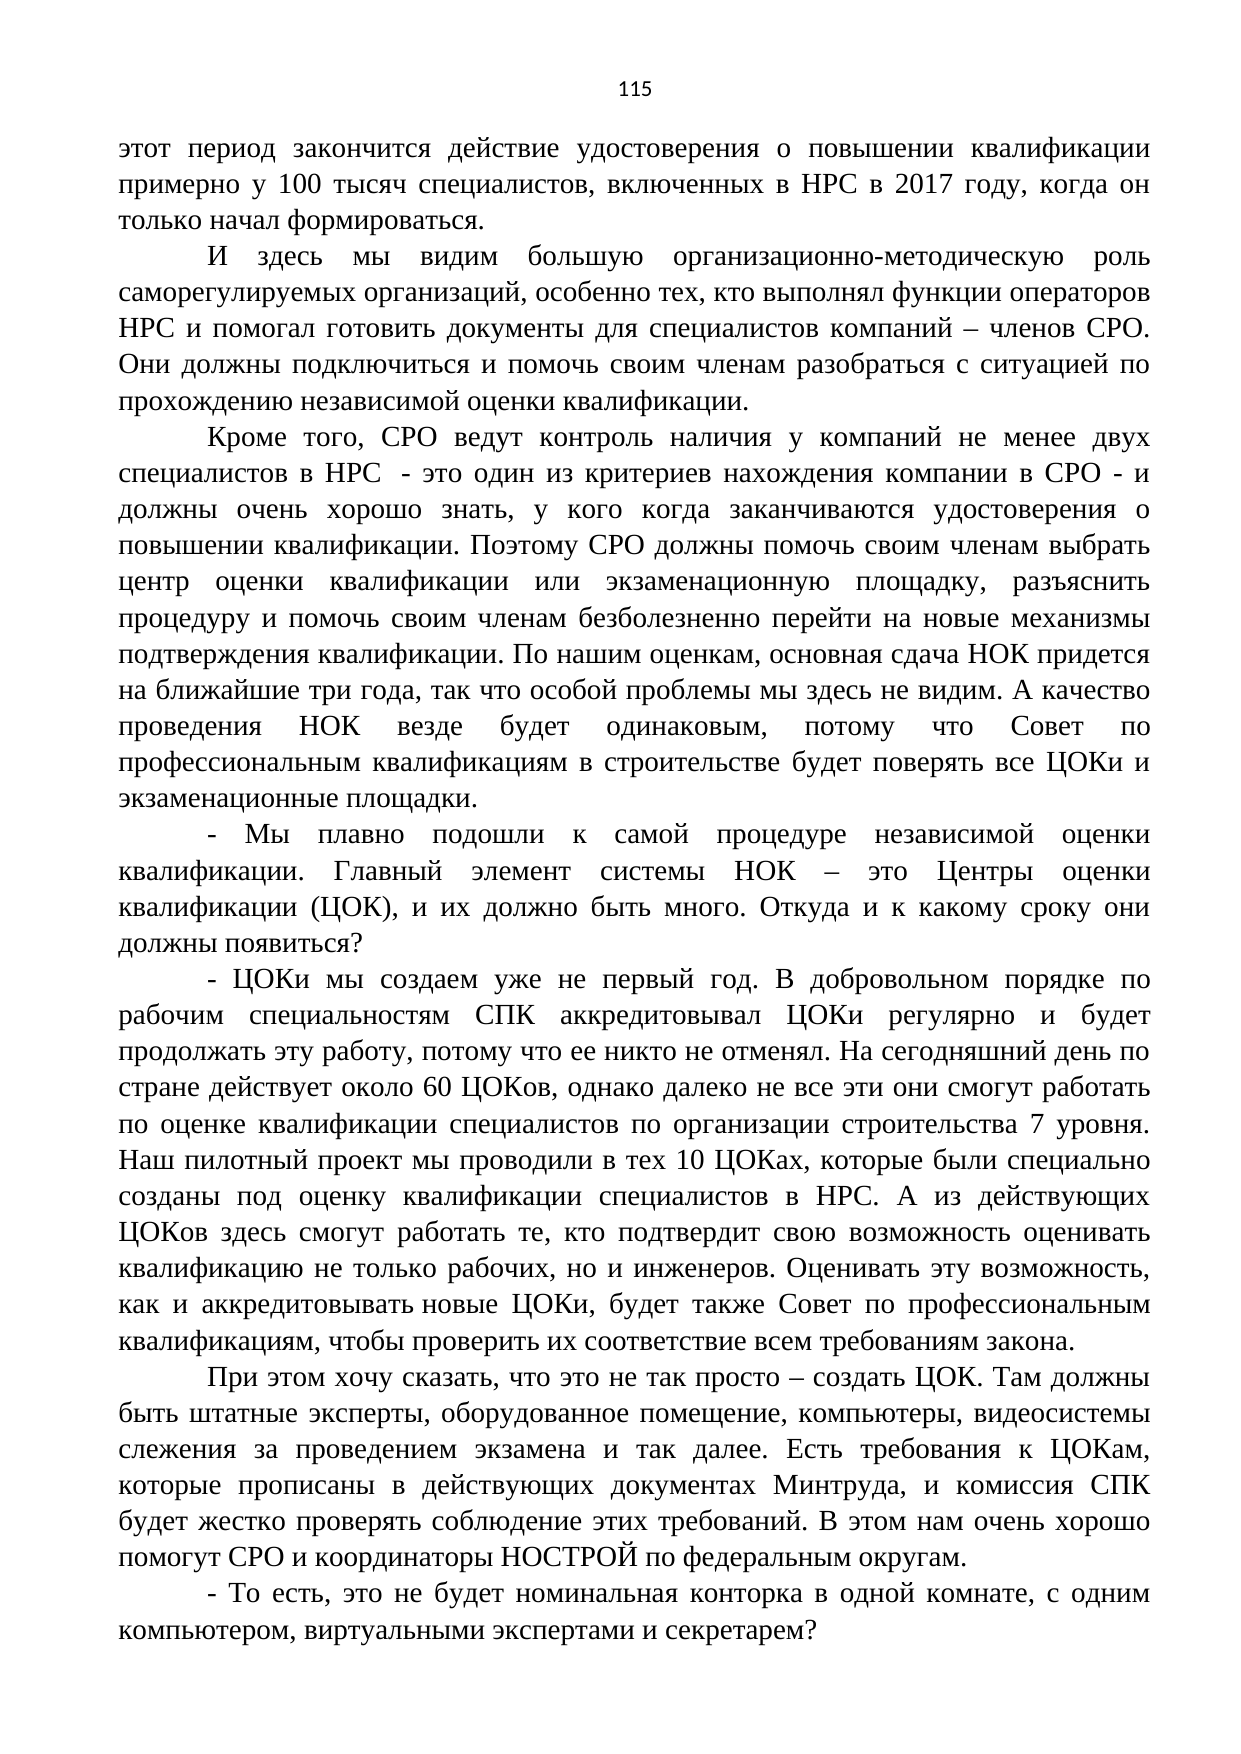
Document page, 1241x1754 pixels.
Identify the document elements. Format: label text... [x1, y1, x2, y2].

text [118, 130, 1152, 236]
text Кроме того, СРО ведут контроль наличия у компаний не менее двух специалистов в НРС - это один из критериев нахождения компании в СРО - и должны очень хорошо знать, у кого когда заканчиваются удостоверения о повышении квалификации. Поэтому СРО должны помочь своим членам выбрать центр оценки квалификации или экзаменационную площадку, разъяснить процедуру и помочь своим членам безболезненно перейти на новые механизмы подтверждения квалификации. По нашим оценкам, основная сдача НОК придется на ближайшие три года, так что особой проблемы мы здесь не видим. А качество проведения НОК везде будет одинаковым, потому что Совет по профессиональным квалификациям в строительстве будет поверять все ЦОКи и экзаменационные площадки. [118, 419, 1152, 814]
text И здесь мы видим большую организационно-методическую роль саморегулируемых организаций, особенно тех, кто выполнял функции операторов НРС и помогал готовить документы для специалистов компаний – членов СРО. Они должны подключиться и помочь своим членам разобраться с ситуацией по прохождению независимой оценки квалификации. [118, 238, 1152, 416]
text - ЦОКи мы создаем уже не первый год. В добровольном порядке по рабочим специальностям СПК аккредитовывал ЦОКи регулярно и будет продолжать эту работу, потому что ее никто не отменял. На сегодняшний день по стране действует около 60 ЦОКов, однако далеко не все эти они смогут работать по оценке квалификации специалистов по организации строительства 7 уровня. Наш пилотный проект мы проводили в тех 10 ЦОКах, которые были специально созданы под оценку квалификации специалистов в НРС. А из действующих ЦОКов здесь смогут работать те, кто подтвердит свою возможность оценивать квалификацию не только рабочих, но и инженеров. Оценивать эту возможность, как и аккредитовывать новые ЦОКи, будет также Совет по профессиональным квалификациям, чтобы проверить их соответствие всем требованиям закона. [118, 961, 1152, 1356]
text - Мы плавно подошли к самой процедуре независимой оценки квалификации. Главный элемент системы НОК – это Центры оценки квалификации (ЦОК), и их должно быть много. Откуда и к какому сроку они должны появиться? [118, 817, 1152, 958]
text При этом хочу сказать, что это не так просто – создать ЦОК. Там должны быть штатные эксперты, оборудованное помещение, компьютеры, видеосистемы слежения за проведением экзамена и так далее. Есть требования к ЦОКам, которые прописаны в действующих документах Минтруда, и комиссия СПК будет жестко проверять соблюдение этих требований. В этом нам очень хорошо помогут СРО и координаторы НОСТРОЙ по федеральным округам. [118, 1359, 1152, 1573]
text - То есть, это не будет номинальная конторка в одной комнате, с одним компьютером, виртуальными экспертами и секретарем? [118, 1576, 1152, 1645]
